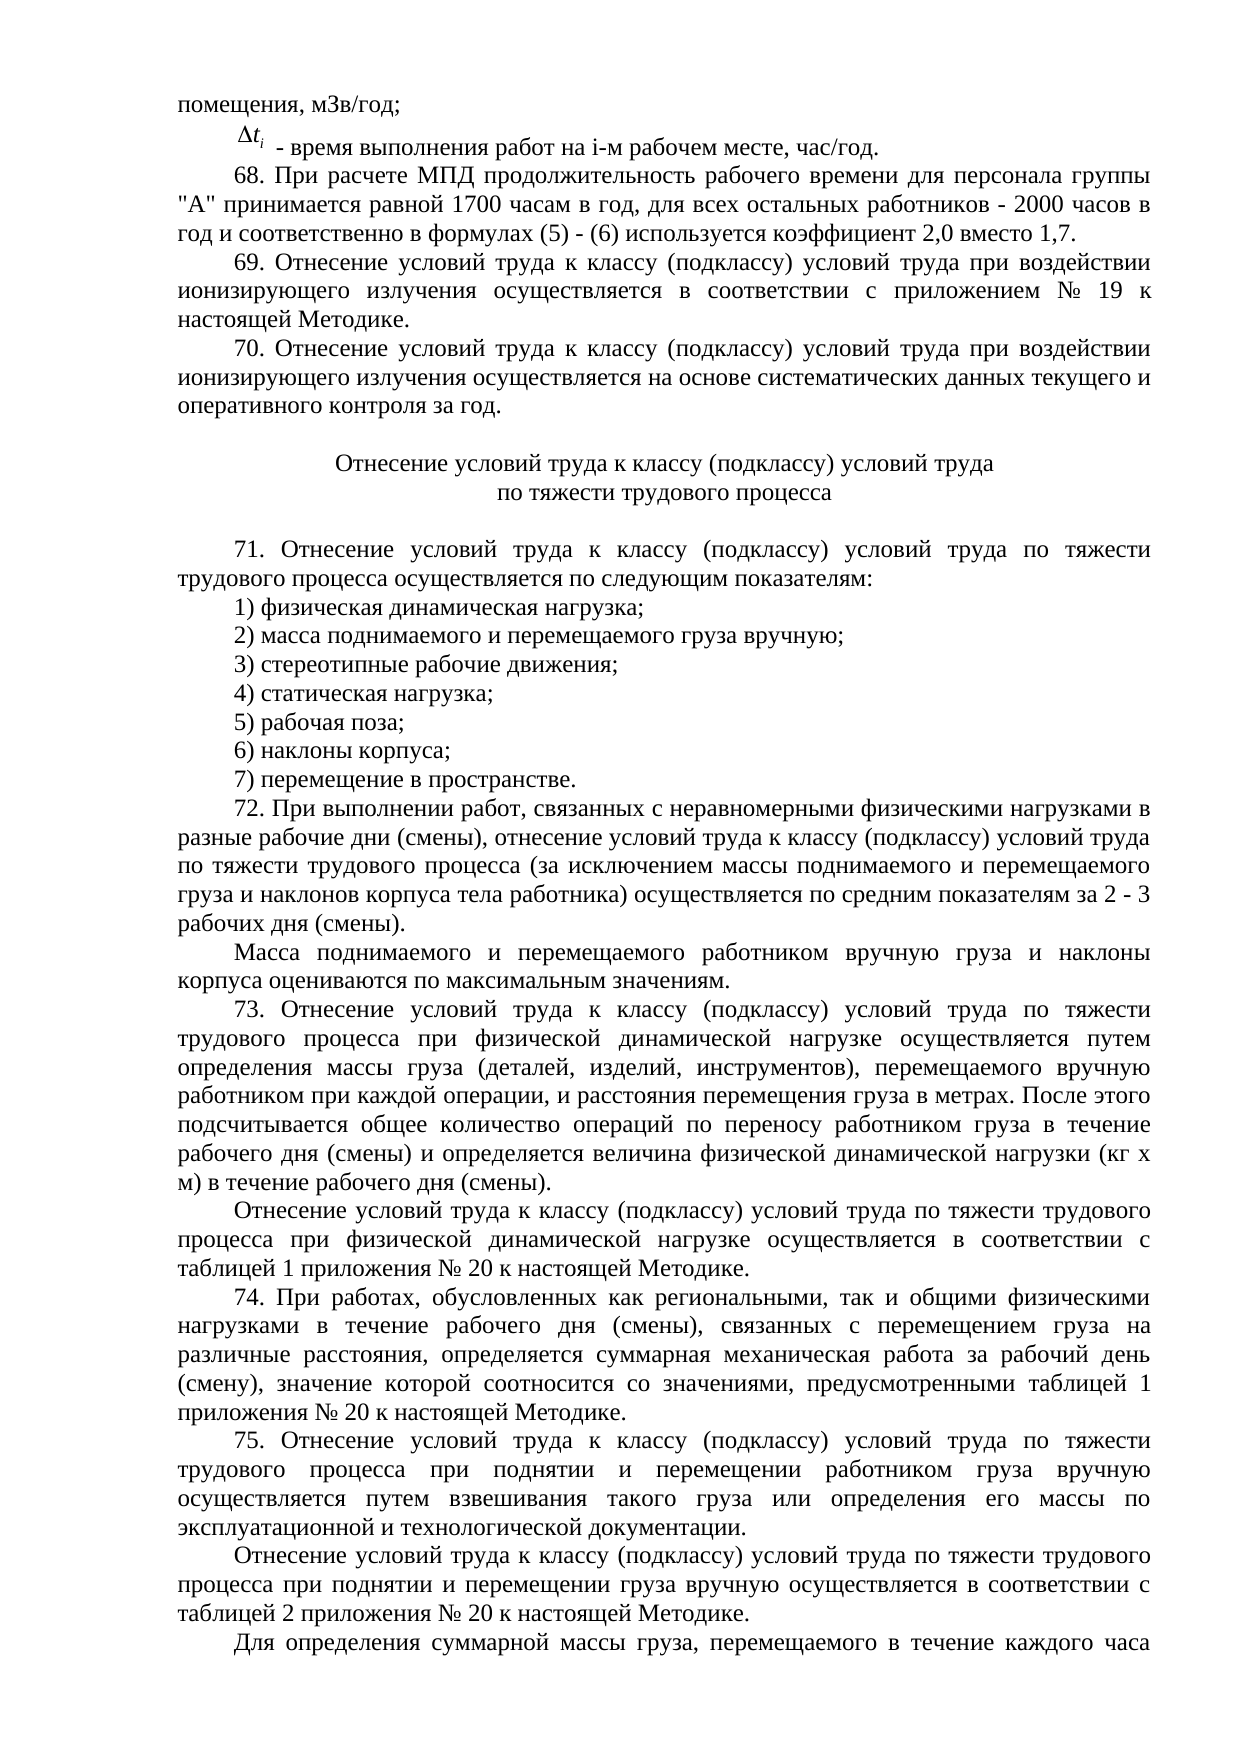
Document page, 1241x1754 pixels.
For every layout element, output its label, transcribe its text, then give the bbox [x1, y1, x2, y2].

text 5) рабочая поза; [177, 707, 1152, 735]
text 70. Отнесение условий труда к классу (подклассу) условий труда при воздействии ионизирующего излучения осуществляется на основе систематических данных текущего и оперативного контроля за год. [177, 333, 1152, 419]
text 72. При выполнении работ, связанных с неравномерными физическими нагрузками в разные рабочие дни (смены), отнесение условий труда к классу (подклассу) условий труда по тяжести трудового процесса (за исключением массы поднимаемого и перемещаемого груза и наклонов корпуса тела работника) осуществляется по средним показателям за 2 - 3 рабочих дня (смены). [177, 793, 1152, 937]
text Отнесение условий труда к классу (подклассу) условий труда по тяжести трудового процесса при поднятии и перемещении груза вручную осуществляется в соответствии с таблицей 2 приложения № 20 к настоящей Методике. [177, 1540, 1152, 1627]
text 71. Отнесение условий труда к классу (подклассу) условий труда по тяжести трудового процесса осуществляется по следующим показателям: [177, 534, 1152, 592]
text 3) стереотипные рабочие движения; [177, 649, 1152, 678]
text Масса поднимаемого и перемещаемого работником вручную груза и наклоны корпуса оцениваются по максимальным значениям. [177, 937, 1152, 994]
text Отнесение условий труда к классу (подклассу) условий труда по тяжести трудового процесса при физической динамической нагрузке осуществляется в соответствии с таблицей 1 приложения № 20 к настоящей Методике. [177, 1195, 1152, 1282]
text 73. Отнесение условий труда к классу (подклассу) условий труда по тяжести трудового процесса при физической динамической нагрузке осуществляется путем определения массы груза (деталей, изделий, инструментов), перемещаемого вручную работником при каждой операции, и расстояния перемещения груза в метрах. После этого подсчитывается общее количество операций по переносу работником груза в течение рабочего дня (смены) и определяется величина физической динамической нагрузки (кг x м) в течение рабочего дня (смены). [177, 994, 1152, 1195]
text 75. Отнесение условий труда к классу (подклассу) условий труда по тяжести трудового процесса при поднятии и перемещении работником груза вручную осуществляется путем взвешивания такого груза или определения его массы по эксплуатационной и технологической документации. [177, 1425, 1152, 1540]
text 4) статическая нагрузка; [177, 678, 1152, 707]
text 74. При работах, обусловленных как региональными, так и общими физическими нагрузками в течение рабочего дня (смены), связанных с перемещением груза на различные расстояния, определяется суммарная механическая работа за рабочий день (смену), значение которой соотносится со значениями, предусмотренными таблицей 1 приложения № 20 к настоящей Методике. [177, 1282, 1152, 1425]
text 1) физическая динамическая нагрузка; [177, 592, 1152, 620]
text 2) масса поднимаемого и перемещаемого груза вручную; [177, 620, 1152, 649]
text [177, 89, 1152, 117]
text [177, 1627, 1152, 1655]
text 69. Отнесение условий труда к классу (подклассу) условий труда при воздействии ионизирующего излучения осуществляется в соответствии с приложением № 19 к настоящей Методике. [177, 247, 1152, 333]
text 6) наклоны корпуса; [177, 735, 1152, 764]
text 7) перемещение в пространстве. [177, 764, 1152, 793]
text 68. При расчете МПД продолжительность рабочего времени для персонала группы "А" принимается равной 1700 часам в год, для всех остальных работников - 2000 часов в год и соответственно в формулах (5) - (6) используется коэффициент 2,0 вместо 1,7. [177, 160, 1152, 247]
text - время выполнения работ на i-м рабочем месте, час/год. [177, 117, 1152, 160]
text Отнесение условий труда к классу (подклассу) условий труда [177, 448, 1152, 477]
text по тяжести трудового процесса [177, 477, 1152, 505]
